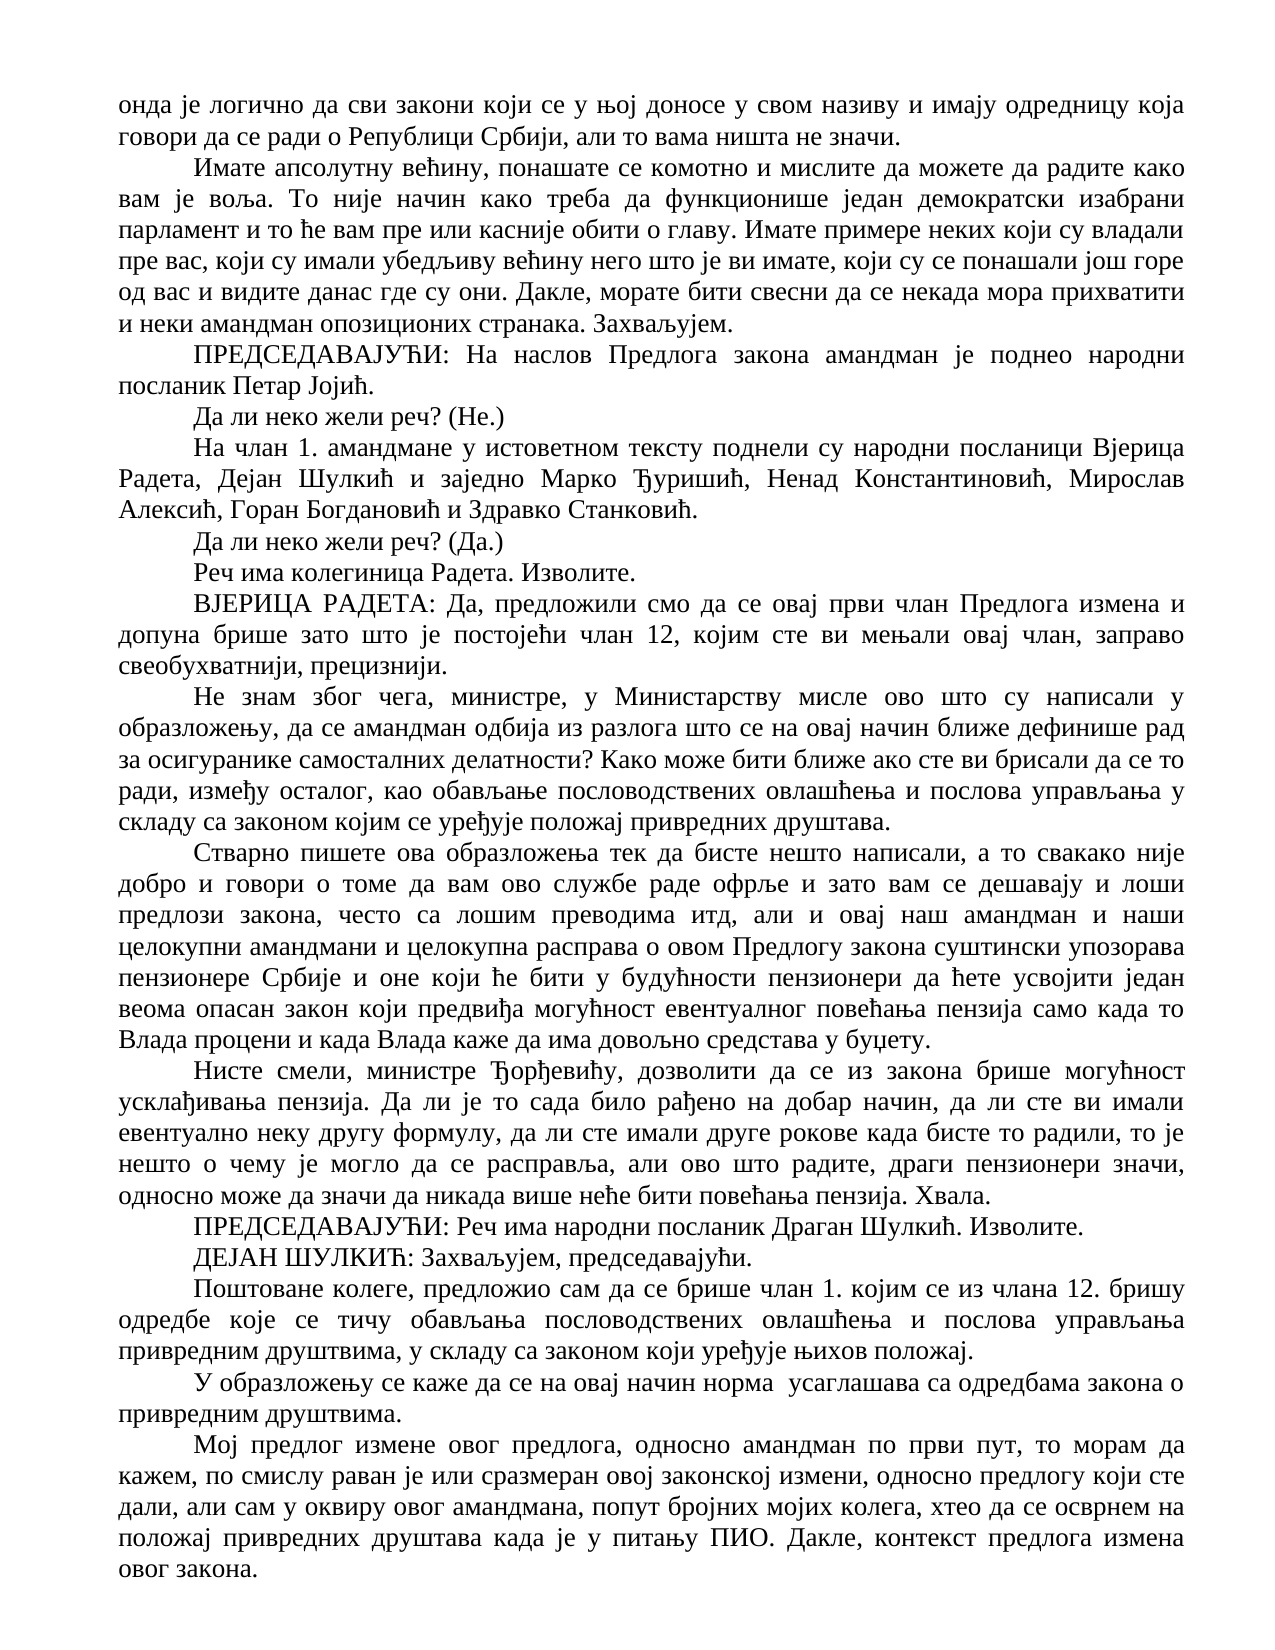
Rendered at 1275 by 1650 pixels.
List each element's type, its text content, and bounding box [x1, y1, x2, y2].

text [118, 89, 1186, 151]
text Да ли неко жели реч? (Не.) [118, 400, 1186, 431]
text Не знам због чега, министре, у Министарству мисле ово што су написали у образложењу, да се амандман одбија из разлога што се на овај начин ближе дефинише рад за осигуранике самосталних делатности? Како може бити ближе ако сте ви брисали да се то ради, између осталог, као обављање пословодствених овлашћења и послова управљања у складу са законом којим се уређује положај привредних друштава. [118, 680, 1186, 836]
text Поштоване колеге, предложио сам да се брише члан 1. којим се из члана 12. бришу одредбе које се тичу обављања пословодствених овлашћења и послова управљања привредним друштвима, у складу са законом који уређује њихов положај. [118, 1272, 1186, 1366]
text Имате апсолутну већину, понашате се комотно и мислите да можете да радите како вам је воља. То није начин како треба да функционише један демократски изабрани парламент и то ће вам пре или касније обити о главу. Имате примере неких који су владали пре вас, који су имали убедљиву већину него што је ви имате, који су се понашали још горе од вас и видите данас где су они. Дакле, морате бити свесни да се некада мора прихватити и неки амандман опозиционих странака. Захваљујем. [118, 151, 1186, 338]
text У образложењу се каже да се на овај начин норма усаглашава са одредбама закона о привредним друштвима. [118, 1366, 1186, 1428]
text ВЈЕРИЦА РАДЕТА: Да, предложили смо да се овај први члан Предлога измена и допуна брише зато што је постојећи члан 12, којим сте ви мењали овај члан, заправо свеобухватнији, прецизнији. [118, 587, 1186, 680]
text ПРЕДСЕДАВАЈУЋИ: Реч има народни посланик Драган Шулкић. Изволите. [118, 1210, 1186, 1241]
text Да ли неко жели реч? (Да.) [118, 525, 1186, 556]
text На члан 1. амандмане у истоветном тексту поднели су народни посланици Вјерица Радета, Дејан Шулкић и заједно Марко Ђуришић, Ненад Константиновић, Мирослав Алексић, Горан Богдановић и Здравко Станковић. [118, 431, 1186, 525]
text Мој предлог измене овог предлога, односно амандман по први пут, то морам да кажем, по смислу раван је или сразмеран овој законској измени, односно предлогу који сте дали, али сам у оквиру овог амандмана, попут бројних мојих колега, хтео да се осврнем на положај привредних друштава када је у питању ПИО. Дакле, контекст предлога измена овог закона. [118, 1428, 1186, 1584]
text Стварно пишете ова образложења тек да бисте нешто написали, а то свакако није добро и говори о томе да вам ово службе раде офрље и зато вам се дешавају и лоши предлози закона, често са лошим преводима итд, али и овај наш амандман и наши целокупни амандмани и целокупна расправа о овом Предлогу закона суштински упозорава пензионере Србије и оне који ће бити у будућности пензионери да ћете усвојити један веома опасан закон који предвиђа могућност евентуалног повећања пензија само када то Влада процени и када Влада каже да има довољно средстава у буџету. [118, 836, 1186, 1054]
text Нисте смели, министре Ђорђевићу, дозволити да се из закона брише могућност усклађивања пензија. Да ли је то сада било рађено на добар начин, да ли сте ви имали евентуално неку другу формулу, да ли сте имали друге рокове када бисте то радили, то је нешто о чему је могло да се расправља, али ово што радите, драги пензионери значи, односно може да значи да никада више неће бити повећања пензија. Хвала. [118, 1054, 1186, 1210]
text ПРЕДСЕДАВАЈУЋИ: На наслов Предлога закона амандман је поднео народни посланик Петар Јојић. [118, 338, 1186, 400]
text ДЕЈАН ШУЛКИЋ: Захваљујем, председавајући. [118, 1241, 1186, 1272]
text Реч има колегиница Радета. Изволите. [118, 556, 1186, 587]
